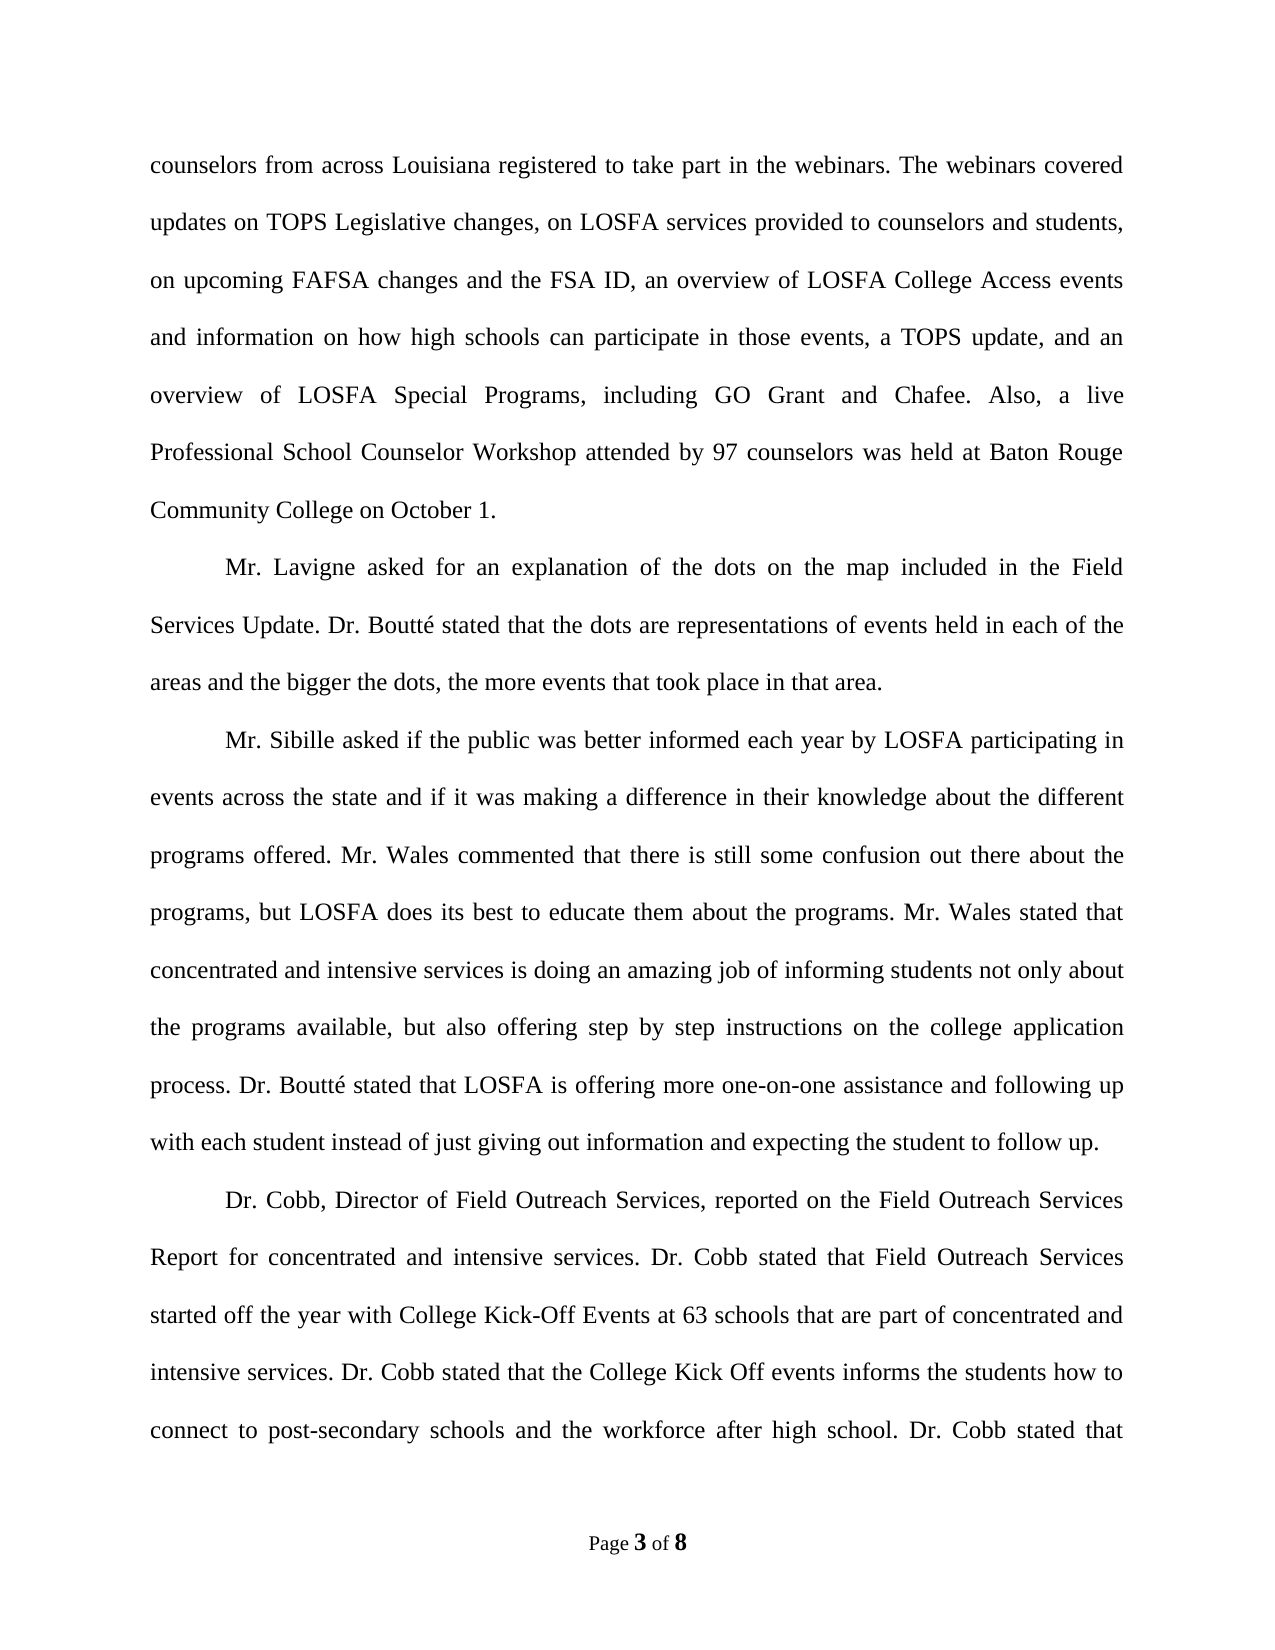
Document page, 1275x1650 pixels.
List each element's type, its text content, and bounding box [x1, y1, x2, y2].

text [150, 150, 1125, 524]
text Mr. Sibille asked if the public was better informed each year by LOSFA participating in events across the state and if it was making a difference in their knowledge about the different programs offered. Mr. Wales commented that there is still some confusion out there about the programs, but LOSFA does its best to educate them about the programs. Mr. Wales stated that concentrated and intensive services is doing an amazing job of informing students not only about the programs available, but also offering step by step instructions on the college application process. Dr. Boutté stated that LOSFA is offering more one-on-one assistance and following up with each student instead of just giving out information and expecting the student to follow up. [150, 725, 1125, 1156]
text Mr. Lavigne asked for an explanation of the dots on the map included in the Field Services Update. Dr. Boutté stated that the dots are representations of events held in each of the areas and the bigger the dots, the more events that took place in that area. [150, 552, 1125, 696]
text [150, 1185, 1125, 1444]
